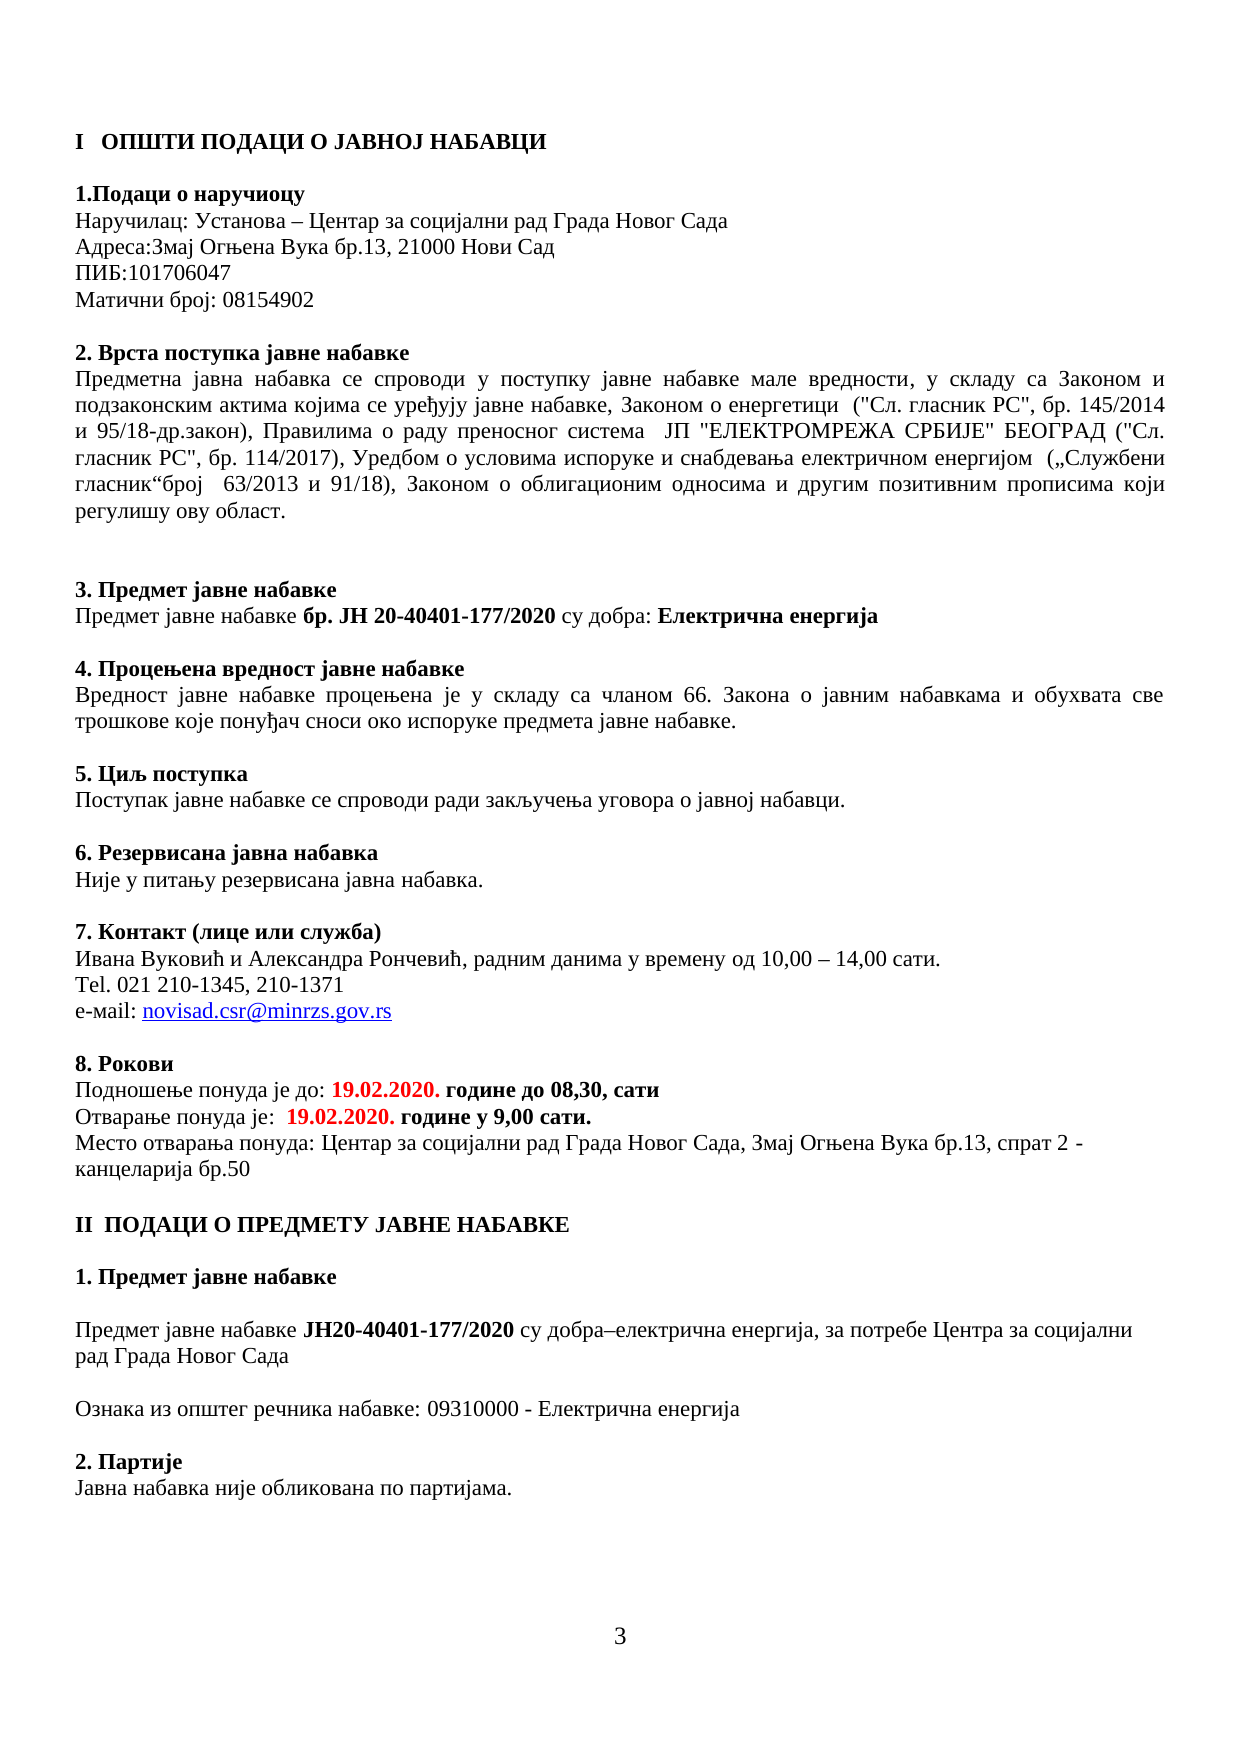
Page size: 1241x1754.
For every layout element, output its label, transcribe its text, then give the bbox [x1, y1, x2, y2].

text II ПОДАЦИ О ПРЕДМЕТУ ЈАВНЕ НАБАВКЕ [75, 1211, 1165, 1237]
text Адреса:Змај Огњена Вука бр.13, 21000 Нови Сад [75, 233, 1165, 259]
text 6. Резервисана јавна набавка [75, 839, 1165, 866]
text Јавна набавка није обликована по партијама. [75, 1474, 1165, 1501]
text Отварање понуда је: 19.02.2020. године у 9,00 сати. [75, 1103, 1165, 1129]
text 4. Процењена вредност јавне набавке [75, 655, 1165, 681]
text 5. Циљ поступка [75, 760, 1165, 787]
text e-мail: novisad.csr@minrzs.gov.rs [75, 997, 1165, 1024]
text 1.Подаци о наручиоцу [75, 180, 1165, 207]
text Није у питању резервисана јавна набавка. [75, 866, 1165, 892]
text Место отварања понуда: Центар за социјални рад Града Новог Сада, Змај Огњена Вука бр.13, спрат 2 - канцеларија бр.50 [75, 1129, 1165, 1182]
text ПИБ:101706047 [75, 259, 1165, 286]
text Предмет јавне набавке бр. ЈН 20-40401-177/2020 су добра: Електрична енергија [75, 602, 1165, 628]
text Предмет јавне набавке ЈН20-40401-177/2020 су добра–електрична енергија, за потребе Центра за социјални рад Града Новог Сада [75, 1316, 1165, 1369]
text Поступак јавне набавке се спроводи ради закључења уговора о јавној набавци. [75, 787, 1165, 813]
text Ознака из општег речника набавке: 09310000 - Електрична енергија [75, 1395, 1165, 1421]
text 8. Рокови [75, 1050, 1165, 1076]
text 2. Партије [75, 1448, 1165, 1474]
text Матични број: 08154902 [75, 286, 1165, 312]
text Наручилац: Установа – Центар за социјални рад Града Новог Сада [75, 207, 1165, 233]
text 2. Врста поступка јавне набавке [75, 338, 1165, 365]
text 3. Предмет јавне набавке [75, 576, 1165, 602]
text Ивана Вуковић и Александра Рончевић, радним данима у времену од 10,00 – 14,00 сати. [75, 945, 1165, 971]
text Предметна јавна набавка се спроводи у поступку јавне набавке мале вредности, у складу са Законом и подзаконским актима којима се уређују јавне набавке, Законом о енергетици ("Сл. гласник РС", бр. 145/2014 и 95/18-др.закон), Правилима о раду преносног система ЈП "ЕЛЕКТРОМРЕЖА СРБИЈЕ" БЕОГРАД ("Сл. гласник РС", бр. 114/2017), Уредбoм о условима испоруке и снабдевања електричном енергијом („Службени гласник“број 63/2013 и 91/18), Законoм о облигационим односима и другим позитивним прописима који регулишу ову област. [75, 365, 1165, 523]
text I ОПШТИ ПОДАЦИ О ЈАВНОЈ НАБАВЦИ [75, 128, 1165, 154]
text 7. Контакт (лице или служба) [75, 918, 1165, 945]
text Подношење понуда је до: 19.02.2020. године до 08,30, сати [75, 1076, 1165, 1103]
text 1. Предмет јавне набавке [75, 1263, 1165, 1290]
text Tel. 021 210-1345, 210-1371 [75, 971, 1165, 997]
text Вредност јавне набавке процењена је у складу са чланом 66. Закона о јавним набавкама и обухвата све трошкове које понуђач сноси око испоруке предмета јавне набавке. [75, 681, 1165, 734]
